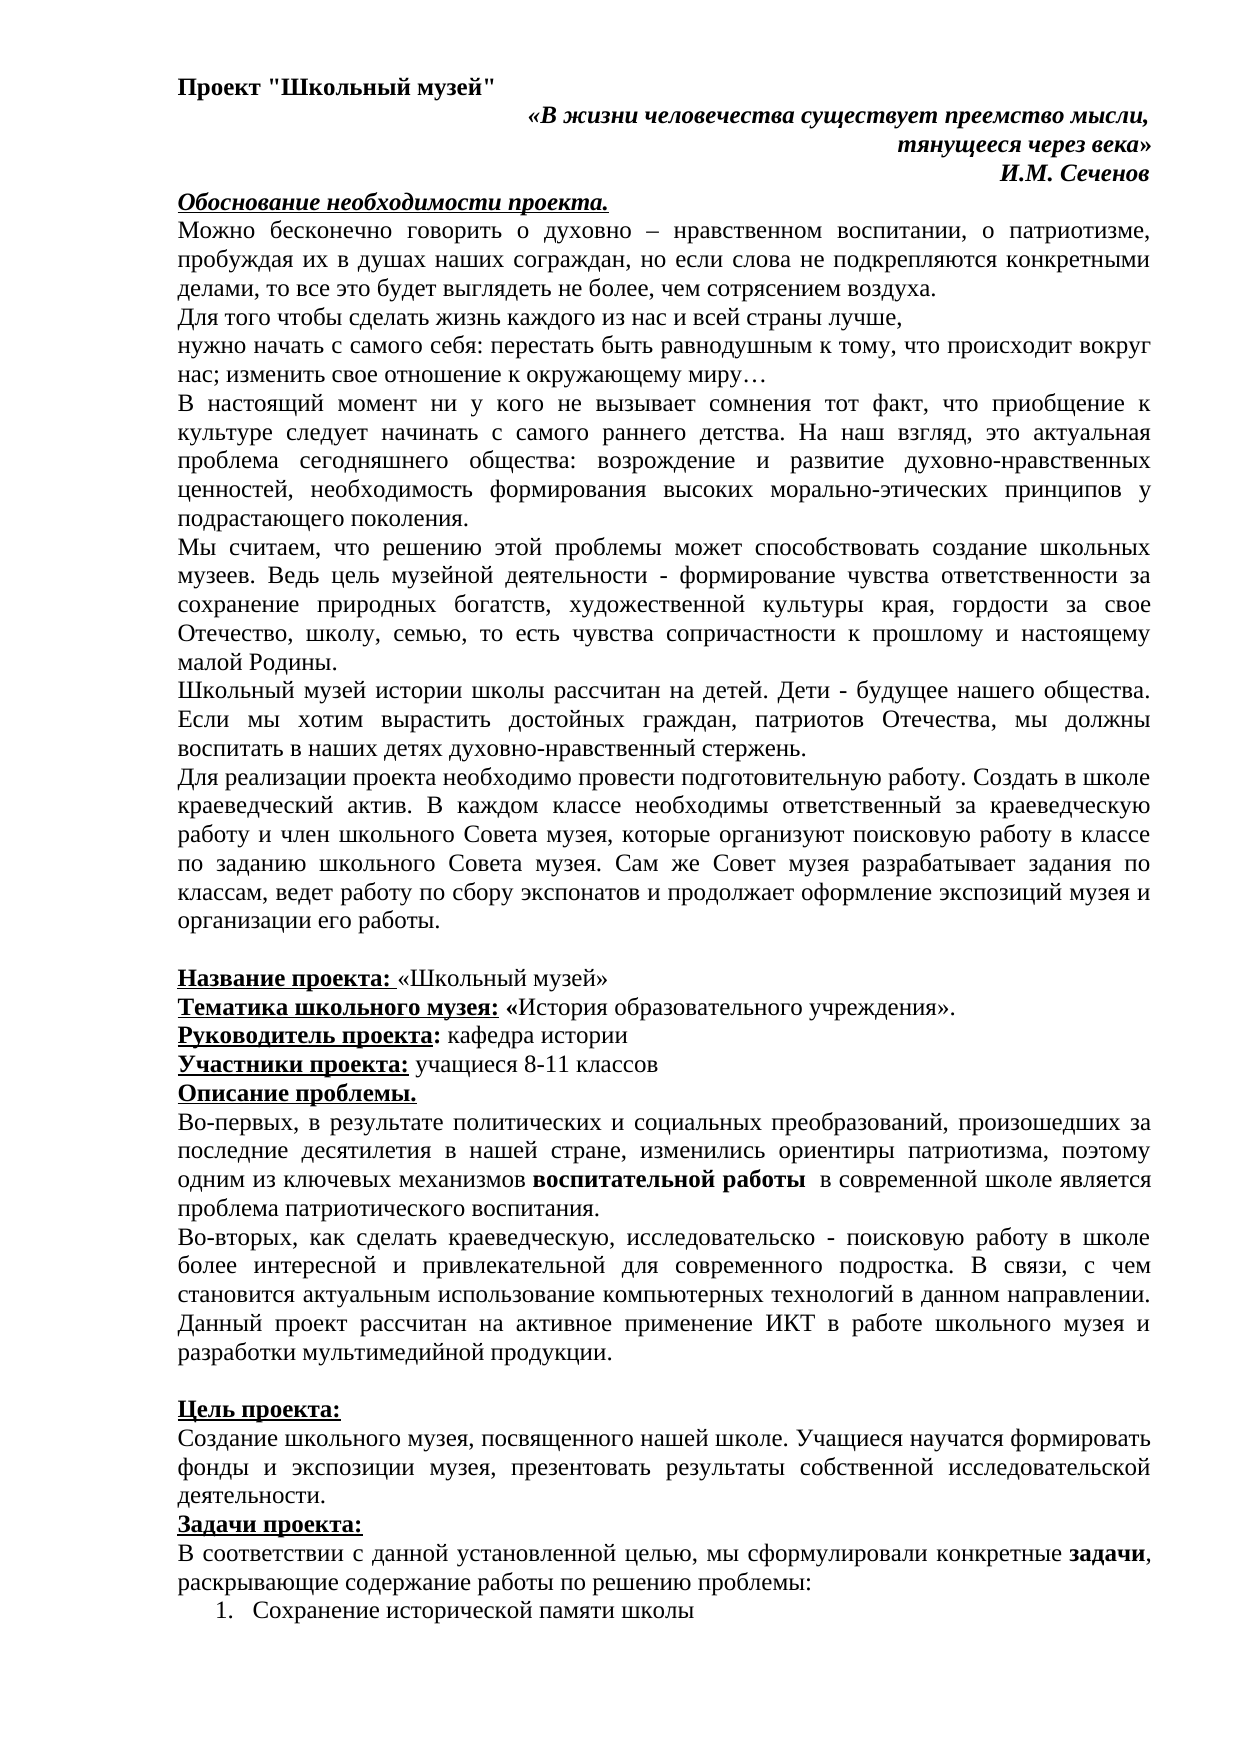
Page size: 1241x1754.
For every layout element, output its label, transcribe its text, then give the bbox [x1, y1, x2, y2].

text Цель проекта: [177, 1394, 1152, 1423]
text Участники проекта: учащиеся 8-11 классов [177, 1049, 1152, 1078]
text Мы считаем, что решению этой проблемы может способствовать создание школьных музеев. Ведь цель музейной деятельности - формирование чувства ответственности за сохранение природных богатств, художественной культуры края, гордости за свое Отечество, школу, семью, то есть чувства сопричастности к прошлому и настоящему малой Родины. [177, 532, 1152, 675]
text Руководитель проекта: кафедра истории [177, 1020, 1152, 1049]
text Описание проблемы. [177, 1078, 1152, 1107]
text Школьный музей истории школы рассчитан на детей. Дети - будущее нашего общества. Если мы хотим вырастить достойных граждан, патриотов Отечества, мы должны воспитать в наших детях духовно-нравственный стержень. [177, 675, 1152, 762]
text Во-вторых, как сделать краеведческую, исследовательско - поисковую работу в школе более интересной и привлекательной для современного подростка. В связи, с чем становится актуальным использование компьютерных технологий в данном направлении. Данный проект рассчитан на активное применение ИКТ в работе школьного музея и разработки мультимедийной продукции. [177, 1222, 1152, 1365]
text нужно начать с самого себя: перестать быть равнодушным к тому, что происходит вокруг нас; изменить свое отношение к окружающему миру… [177, 330, 1152, 388]
text И.М. Сеченов [177, 158, 1152, 187]
text Во-первых, в результате политических и социальных преобразований, произошедших за последние десятилетия в нашей стране, изменились ориентиры патриотизма, поэтому одним из ключевых механизмов воспитательной работы в современной школе является проблема патриотического воспитания. [177, 1107, 1152, 1222]
text Название проекта: «Школьный музей» [177, 963, 1152, 992]
text Задачи проекта: [177, 1509, 1152, 1538]
text Для того чтобы сделать жизнь каждого из нас и всей страны лучше, [177, 302, 1152, 330]
text Для реализации проекта необходимо провести подготовительную работу. Создать в школе краеведческий актив. В каждом классе необходимы ответственный за краеведческую работу и член школьного Совета музея, которые организуют поисковую работу в классе по заданию школьного Совета музея. Сам же Совет музея разрабатывает задания по классам, ведет работу по сбору экспонатов и продолжает оформление экспозиций музея и организации его работы. [177, 762, 1152, 934]
text Можно бесконечно говорить о духовно – нравственном воспитании, о патриотизме, пробуждая их в душах наших сограждан, но если слова не подкрепляются конкретными делами, то все это будет выглядеть не более, чем сотрясением воздуха. [177, 215, 1152, 302]
text В соответствии с данной установленной целью, мы сформулировали конкретные задачи, раскрывающие содержание работы по решению проблемы: [177, 1538, 1152, 1595]
text Создание школьного музея, посвященного нашей школе. Учащиеся научатся формировать фонды и экспозиции музея, презентовать результаты собственной исследовательской деятельности. [177, 1423, 1152, 1509]
text «В жизни человечества существует преемство мысли, [177, 100, 1152, 129]
text Проект "Школьный музей" [177, 72, 1152, 100]
text тянущееся через века» [177, 129, 1152, 158]
text В настоящий момент ни у кого не вызывает сомнения тот факт, что приобщение к культуре следует начинать с самого раннего детства. На наш взгляд, это актуальная проблема сегодняшнего общества: возрождение и развитие духовно-нравственных ценностей, необходимость формирования высоких морально-этических принципов у подрастающего поколения. [177, 388, 1152, 532]
text Тематика школьного музея: «История образовательного учреждения». [177, 992, 1152, 1020]
list Сохранение исторической памяти школы [215, 1595, 1152, 1624]
text Обоснование необходимости проекта. [177, 187, 1152, 215]
